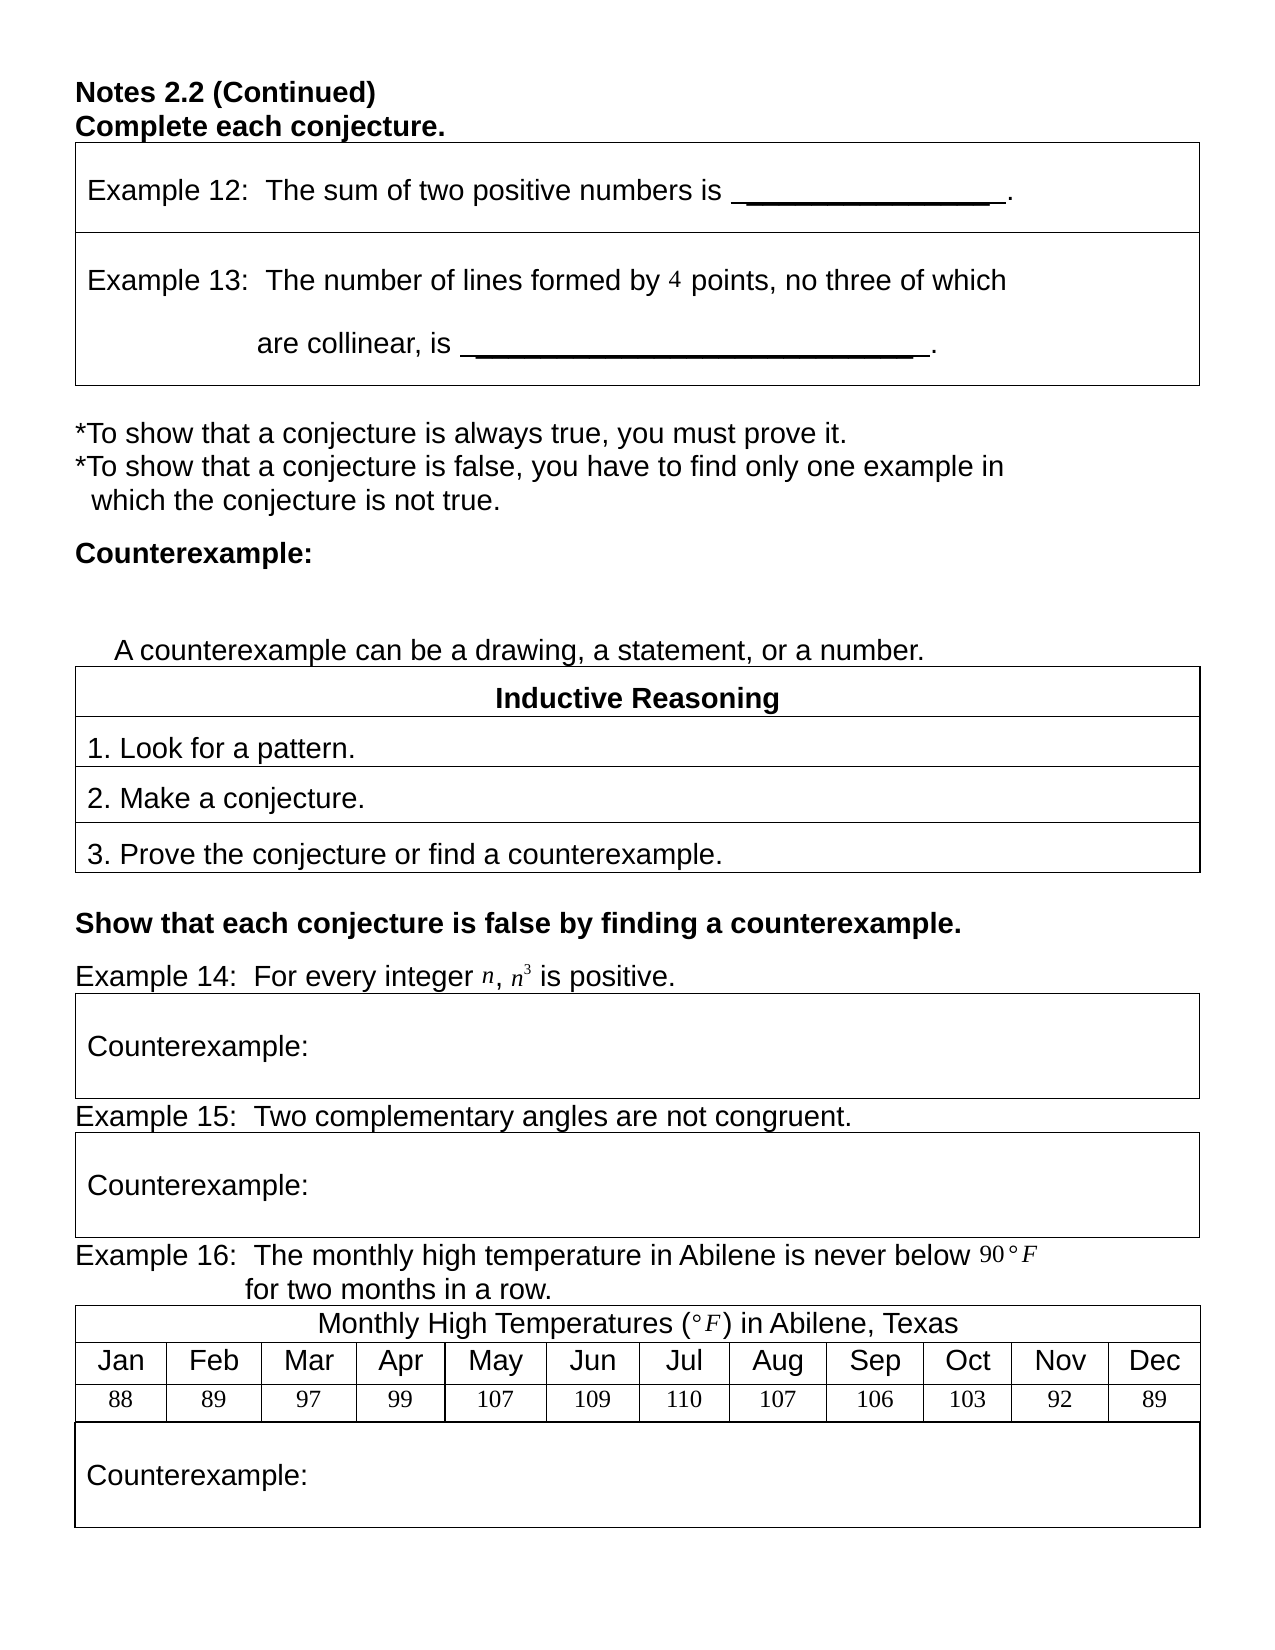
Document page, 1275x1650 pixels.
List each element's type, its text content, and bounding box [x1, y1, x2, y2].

table_cell [640, 1385, 729, 1421]
table_cell Aug [730, 1343, 826, 1384]
table_cell [730, 1385, 826, 1421]
table_cell [262, 1385, 356, 1421]
table_cell [167, 1385, 261, 1421]
text Example 14: For every integer , is positive. [75, 959, 1200, 992]
table_cell Apr [357, 1343, 444, 1384]
table_cell [1012, 1385, 1108, 1421]
table_header Counterexample: [76, 1423, 1199, 1527]
table_cell May [446, 1343, 546, 1384]
table_cell Jan [76, 1343, 166, 1384]
table_cell Example 13: The number of lines formed by points, no three of which are collinear, is ___________________________ . [76, 233, 1199, 385]
text for two months in a row. [75, 1272, 1200, 1305]
text Example 16: The monthly high temperature in Abilene is never below [75, 1238, 1200, 1272]
table_header Monthly High Temperatures () in Abilene, Texas [76, 1306, 1200, 1342]
table_cell [76, 1385, 166, 1421]
table_cell [827, 1385, 923, 1421]
table_header Inductive Reasoning [76, 667, 1199, 716]
table_cell 2. Make a conjecture. [76, 767, 1199, 822]
table_cell Jun [547, 1343, 639, 1384]
table_cell [357, 1385, 444, 1421]
table_header Example 12: The sum of two positive numbers is _______________ . [76, 143, 1199, 232]
text *To show that a conjecture is false, you have to find only one example in [75, 449, 1200, 483]
text Complete each conjecture. [75, 108, 1200, 142]
text Example 15: Two complementary angles are not congruent. [75, 1099, 1200, 1132]
table_cell [547, 1385, 639, 1421]
table_cell [924, 1385, 1011, 1421]
table_cell Feb [167, 1343, 261, 1384]
table_cell Oct [924, 1343, 1011, 1384]
table_header Counterexample: [76, 994, 1199, 1097]
table_cell Dec [1109, 1343, 1200, 1384]
text A counterexample can be a drawing, a statement, or a number. [75, 633, 1200, 666]
table_header Counterexample: [76, 1133, 1199, 1237]
table_cell Jul [640, 1343, 729, 1384]
text Show that each conjecture is false by finding a counterexample. [75, 906, 1200, 940]
table_cell 1. Look for a pattern. [76, 717, 1199, 766]
table_cell Sep [827, 1343, 923, 1384]
text which the conjecture is not true. [75, 483, 1200, 516]
table_cell Mar [262, 1343, 356, 1384]
table_cell [1109, 1385, 1200, 1421]
text Notes 2.2 (Continued) [75, 75, 1200, 108]
table_cell Nov [1012, 1343, 1108, 1384]
table_cell 3. Prove the conjecture or find a counterexample. [76, 823, 1199, 872]
text Counterexample: [75, 536, 1200, 569]
text *To show that a conjecture is always true, you must prove it. [75, 416, 1200, 449]
table_cell [446, 1385, 546, 1421]
